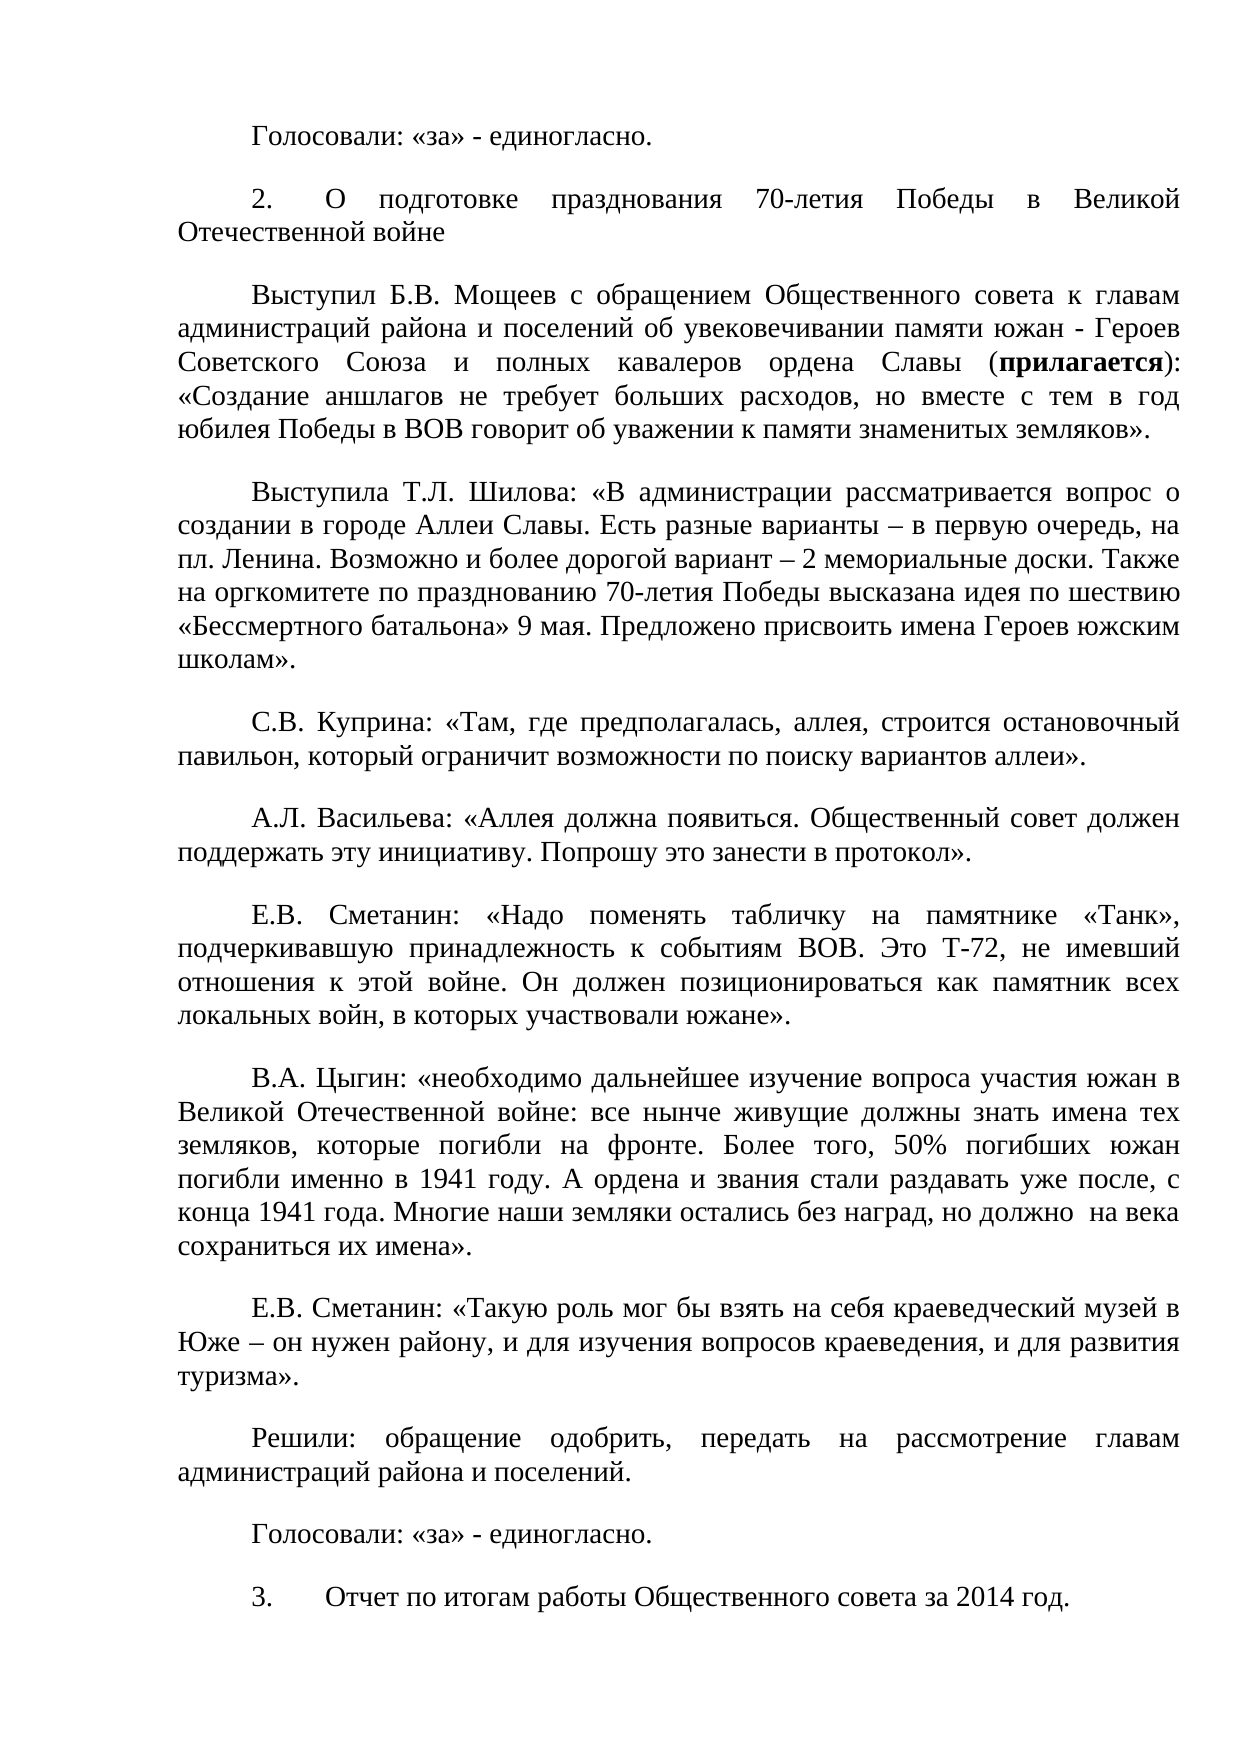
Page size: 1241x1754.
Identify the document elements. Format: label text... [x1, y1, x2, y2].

list Выступила Т.Л. Шилова: «В администрации рассматривается вопрос о создании в городе Аллеи Славы. Есть разные варианты – в первую очередь, на пл. Ленина. Возможно и более дорогой вариант – 2 мемориальные доски. Также на оргкомитете по празднованию 70-летия Победы высказана идея по шествию «Бессмертного батальона» 9 мая. Предложено присвоить имена Героев южским школам». [177, 474, 1181, 675]
list А.Л. Васильева: «Аллея должна появиться. Общественный совет должен поддержать эту инициативу. Попрошу это занести в протокол». [177, 801, 1181, 868]
list Выступил Б.В. Мощеев с обращением Общественного совета к главам администраций района и поселений об увековечивании памяти южан - Героев Советского Союза и полных кавалеров ордена Славы (прилагается): «Создание аншлагов не требует больших расходов, но вместе с тем в год юбилея Победы в ВОВ говорит об уважении к памяти знаменитых земляков». [177, 277, 1181, 445]
list С.В. Куприна: «Там, где предполагалась, аллея, строится остановочный павильон, который ограничит возможности по поиску вариантов аллеи». [177, 704, 1181, 771]
list Голосовали: «за» - единогласно. [177, 1517, 1181, 1550]
list Решили: обращение одобрить, передать на рассмотрение главам администраций района и поселений. [177, 1420, 1181, 1487]
list Голосовали: «за» - единогласно. [251, 118, 1181, 152]
list О подготовке празднования 70-летия Победы в Великой Отечественной войне [177, 181, 1181, 248]
list В.А. Цыгин: «необходимо дальнейшее изучение вопроса участия южан в Великой Отечественной войне: все нынче живущие должны знать имена тех земляков, которые погибли на фронте. Более того, 50% погибших южан погибли именно в 1941 году. А ордена и звания стали раздавать уже после, с конца 1941 года. Многие наши земляки остались без наград, но должно на века сохраниться их имена». [177, 1060, 1181, 1261]
list Е.В. Сметанин: «Такую роль мог бы взять на себя краеведческий музей в Юже – он нужен району, и для изучения вопросов краеведения, и для развития туризма». [177, 1291, 1181, 1391]
list Отчет по итогам работы Общественного совета за 2014 год. [177, 1579, 1181, 1613]
list Е.В. Сметанин: «Надо поменять табличку на памятнике «Танк», подчеркивавшую принадлежность к событиям ВОВ. Это Т-72, не имевший отношения к этой войне. Он должен позиционироваться как памятник всех локальных войн, в которых участвовали южане». [177, 897, 1181, 1031]
